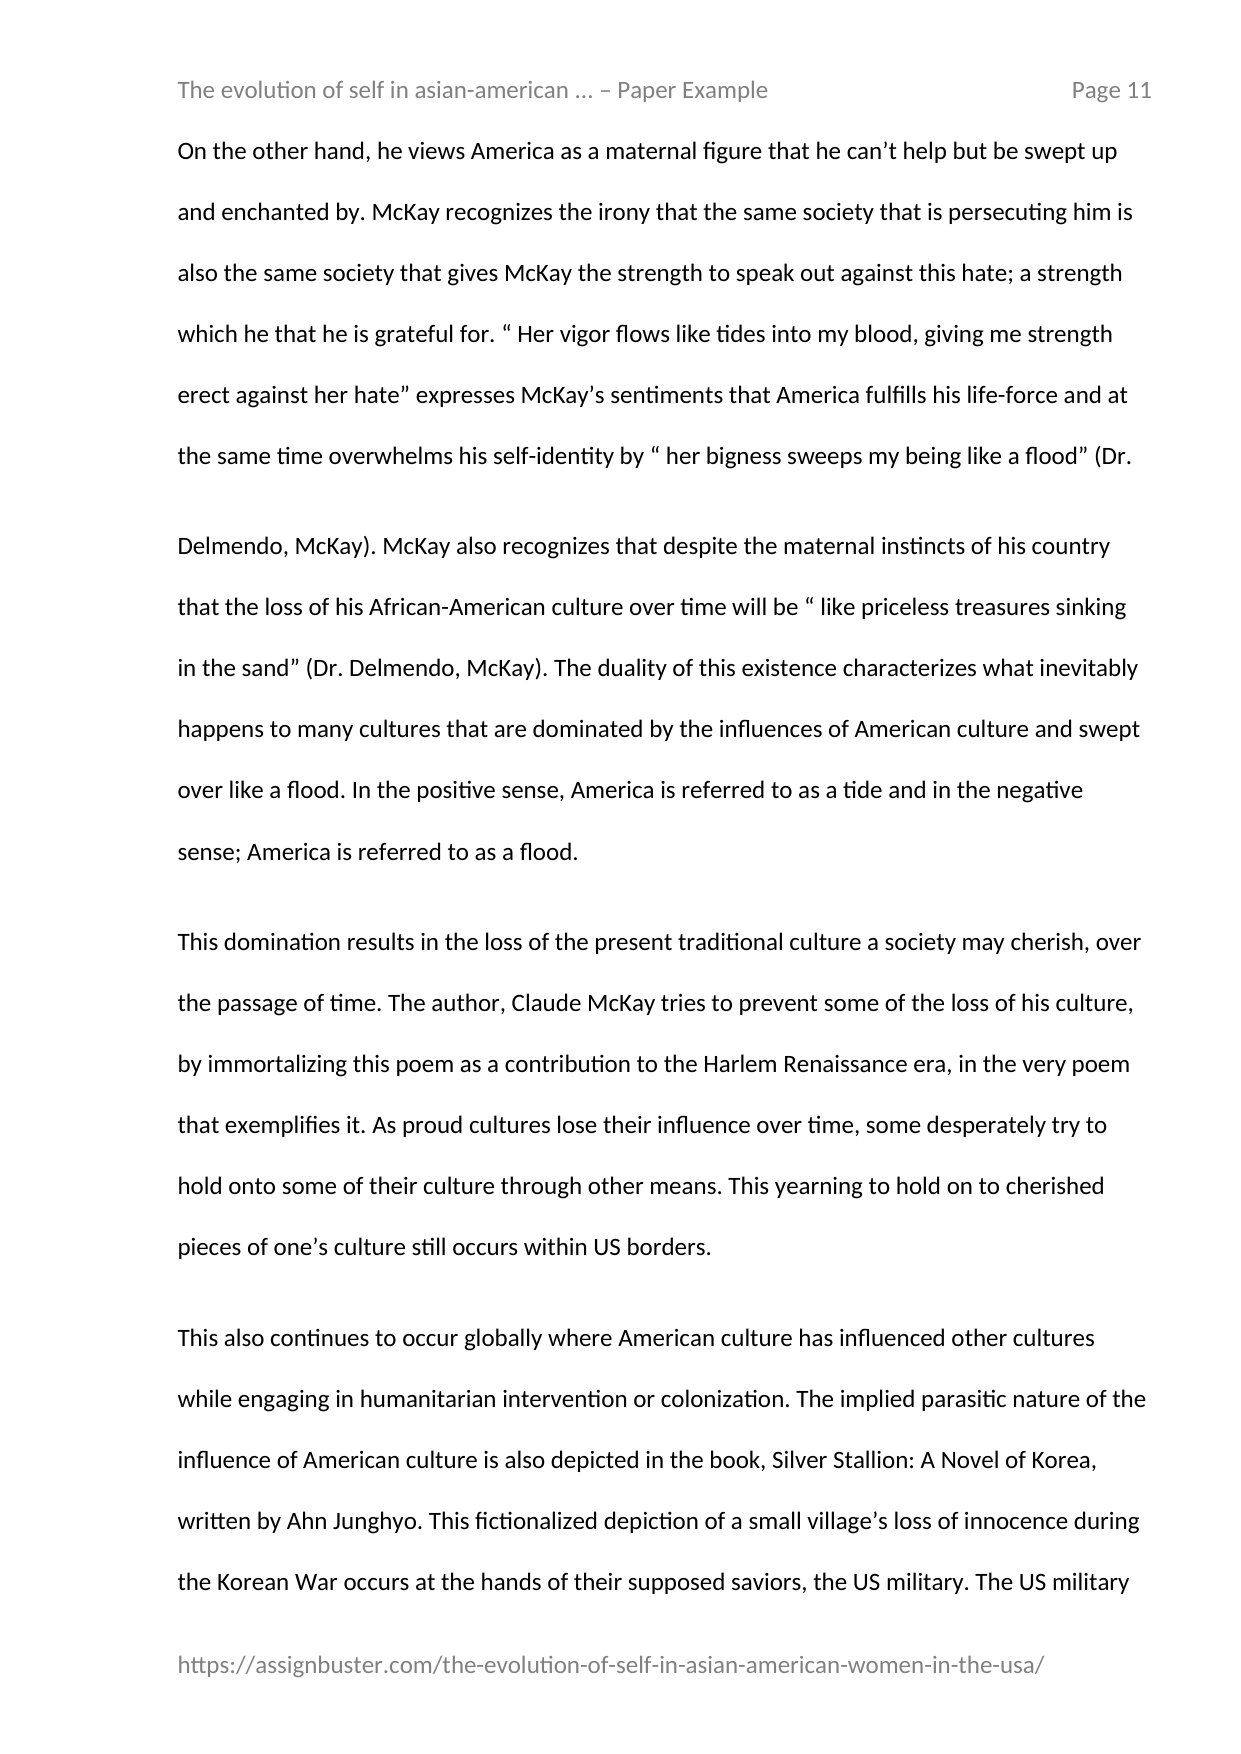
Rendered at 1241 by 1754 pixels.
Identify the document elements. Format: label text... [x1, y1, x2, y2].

text Delmendo, McKay). McKay also recognizes that despite the maternal instincts of his country that the loss of his African-American culture over time will be “ like priceless treasures sinking in the sand” (Dr. Delmendo, McKay). The duality of this existence characterizes what inevitably happens to many cultures that are dominated by the influences of American culture and swept over like a flood. In the positive sense, America is referred to as a tide and in the negative sense; America is referred to as a flood. [177, 531, 1152, 866]
text On the other hand, he views America as a maternal figure that he can’t help but be swept up and enchanted by. McKay recognizes the irony that the same society that is persecuting him is also the same society that gives McKay the strength to speak out against this hate; a strength which he that he is grateful for. “ Her vigor flows like tides into my blood, giving me strength erect against her hate” expresses McKay’s sentiments that America fulfills his life-force and at the same time overwhelms his self-identity by “ her bigness sweeps my being like a flood” (Dr. [177, 135, 1152, 471]
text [177, 1322, 1152, 1597]
text This domination results in the loss of the present traditional culture a society may cherish, over the passage of time. The author, Claude McKay tries to prevent some of the loss of his culture, by immortalizing this poem as a contribution to the Harlem Renaissance era, in the very poem that exemplifies it. As proud cultures lose their influence over time, some desperately try to hold onto some of their culture through other means. This yearning to hold on to cherished pieces of one’s culture still occurs within US borders. [177, 926, 1152, 1262]
